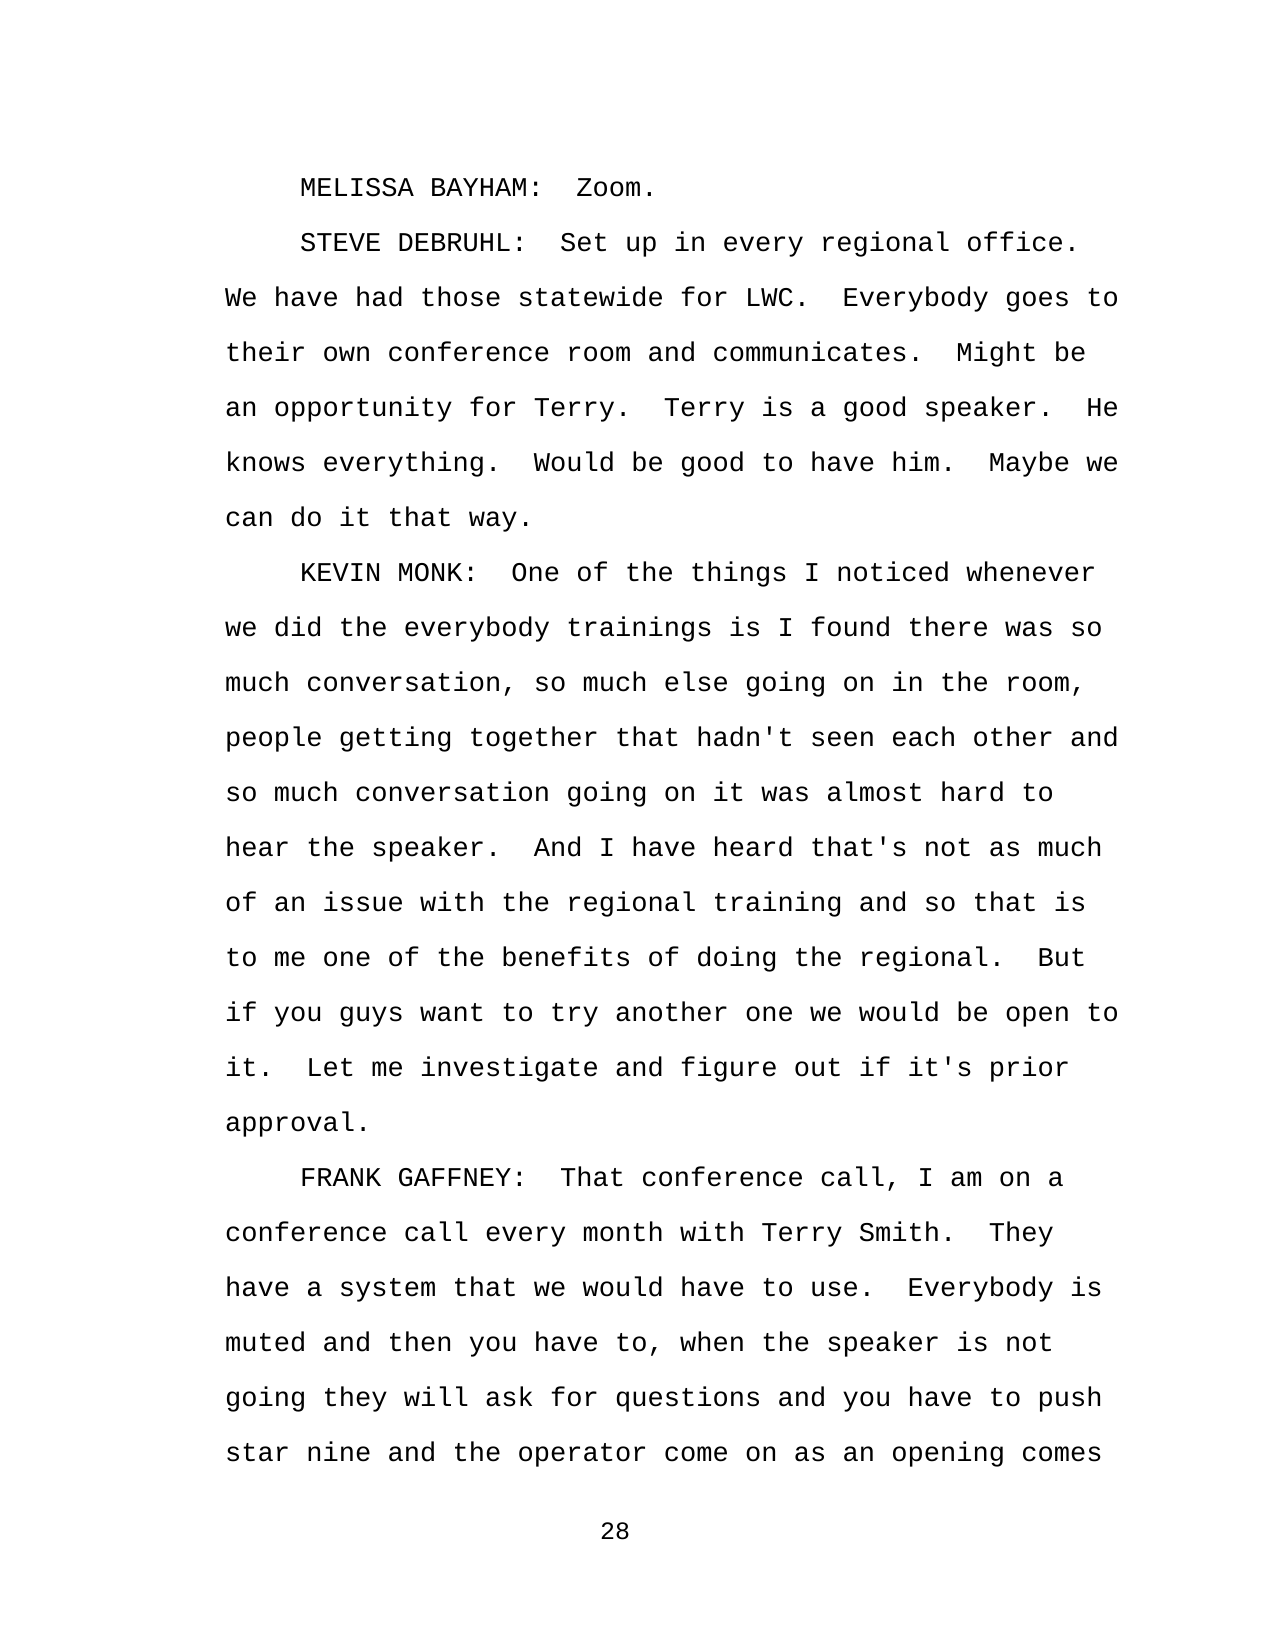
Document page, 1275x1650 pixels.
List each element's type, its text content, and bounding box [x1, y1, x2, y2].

text MELISSA BAYHAM: Zoom. [225, 150, 1125, 205]
text KEVIN MONK: One of the things I noticed whenever we did the everybody trainings is I found there was so much conversation, so much else going on in the room, people getting together that hadn't seen each other and so much conversation going on it was almost hard to hear the speaker. And I have heard that's not as much of an issue with the regional training and so that is to me one of the benefits of doing the regional. But if you guys want to try another one we would be open to it. Let me investigate and figure out if it's prior approval. [225, 535, 1125, 1140]
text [225, 1140, 1125, 1470]
text STEVE DEBRUHL: Set up in every regional office. We have had those statewide for LWC. Everybody goes to their own conference room and communicates. Might be an opportunity for Terry. Terry is a good speaker. He knows everything. Would be good to have him. Maybe we can do it that way. [225, 205, 1125, 535]
